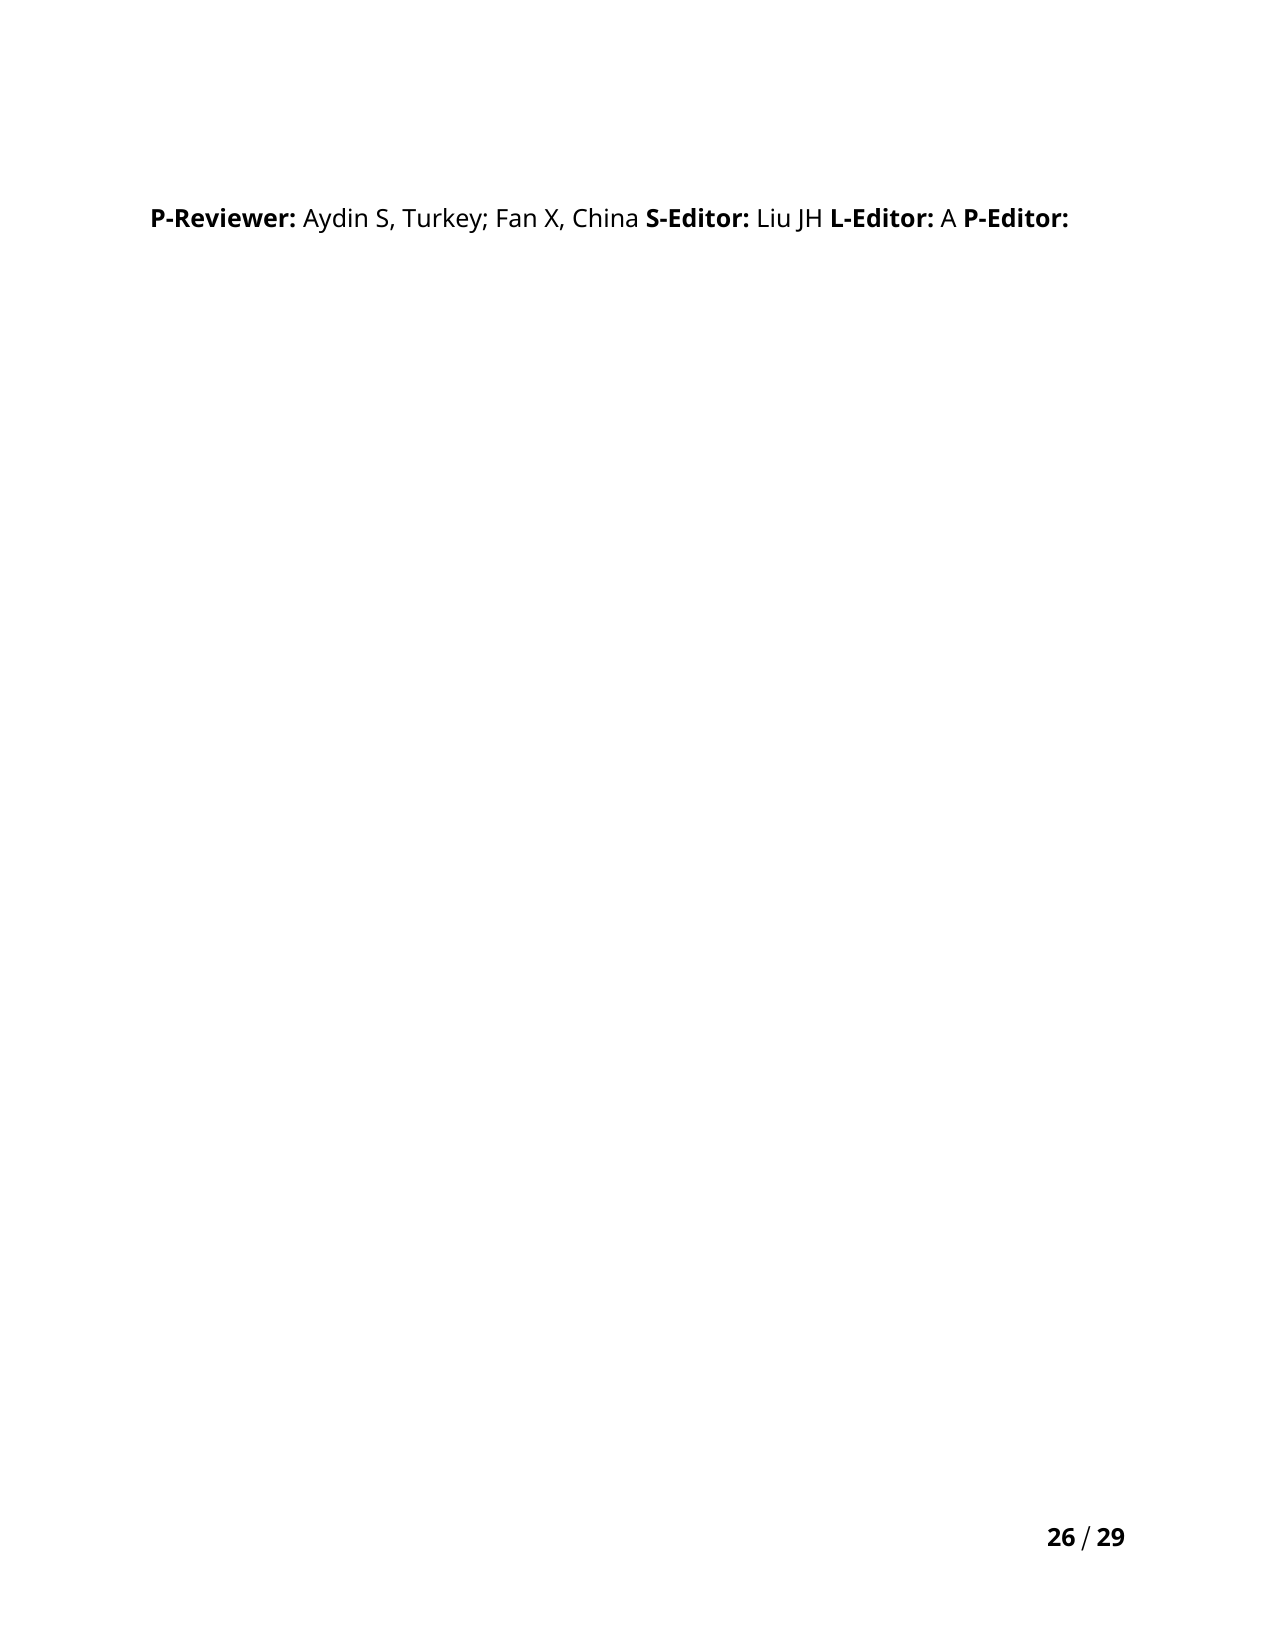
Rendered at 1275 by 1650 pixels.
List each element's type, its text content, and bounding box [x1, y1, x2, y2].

text P-Reviewer: Aydin S, Turkey; Fan X, China S-Editor: Liu JH L-Editor: A P-Editor: [150, 201, 1125, 235]
